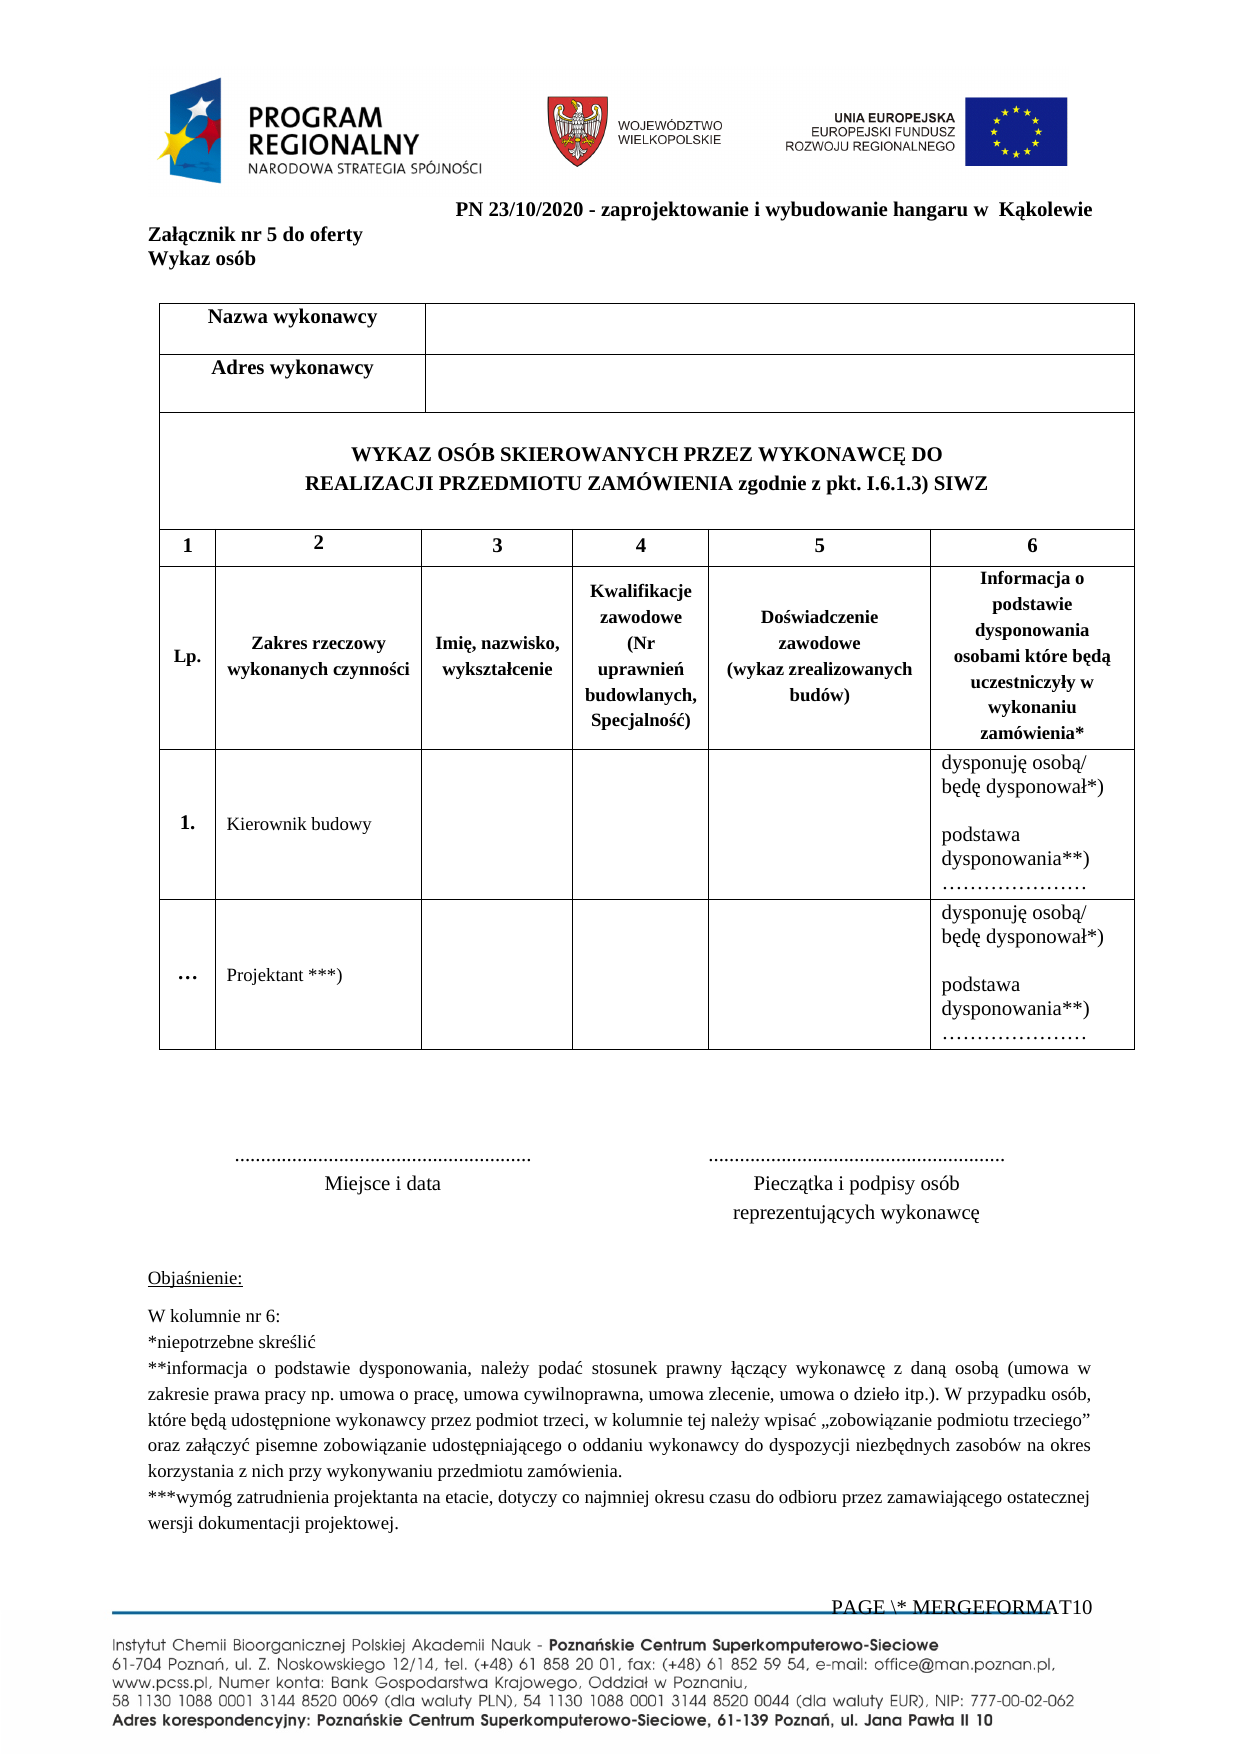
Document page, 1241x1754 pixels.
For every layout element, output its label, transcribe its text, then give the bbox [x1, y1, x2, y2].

table_cell Zakres rzeczowy wykonanych czynności [216, 567, 421, 748]
table_cell [573, 750, 708, 899]
text W kolumnie nr 6: [148, 1305, 1092, 1327]
table_cell Informacja o podstawie dysponowania osobami które będą uczestniczyły w wykonaniu zamówienia* [931, 567, 1134, 748]
table_header [426, 304, 1134, 354]
table_cell Projektant ***) [216, 900, 421, 1049]
table_cell 6 [931, 530, 1134, 566]
table_cell WYKAZ OSÓB SKIEROWANYCH PRZEZ WYKONAWCĘ DO REALIZACJI PRZEDMIOTU ZAMÓWIENIA zgodnie z pkt. I.6.1.3) SIWZ [160, 413, 1134, 529]
picture [147, 66, 1069, 197]
table_cell Kwalifikacje zawodowe (Nr uprawnień budowlanych, Specjalność) [573, 567, 708, 748]
text **informacja o podstawie dysponowania, należy podać stosunek prawny łączący wykonawcę z daną osobą (umowa w zakresie prawa pracy np. umowa o pracę, umowa cywilnoprawna, umowa zlecenie, umowa o dzieło itp.). W przypadku osób, które będą udostępnione wykonawcy przez podmiot trzeci, w kolumnie tej należy wpisać „zobowiązanie podmiotu trzeciego” oraz załączyć pisemne zobowiązanie udostępniającego o oddaniu wykonawcy do dyspozycji niezbędnych zasobów na okres korzystania z nich przy wykonywaniu przedmiotu zamówienia. [148, 1357, 1092, 1482]
table_cell Miejsce i data [146, 1171, 619, 1228]
table_cell 1 [160, 530, 215, 566]
table_header ......................................................... [619, 1113, 1094, 1171]
table_cell Kierownik budowy [216, 750, 421, 899]
table_header ......................................................... [146, 1113, 619, 1171]
text Wykaz osób [148, 246, 1092, 270]
text ***wymóg zatrudnienia projektanta na etacie, dotyczy co najmniej okresu czasu do odbioru przez zamawiającego ostatecznej wersji dokumentacji projektowej. [148, 1486, 1092, 1533]
text Załącznik nr 5 do oferty [148, 222, 1092, 246]
table_cell Pieczątka i podpisy osób reprezentujących wykonawcę [619, 1171, 1094, 1228]
picture [1, 1609, 1161, 1754]
table_cell 4 [573, 530, 708, 566]
table_cell Lp. [160, 567, 215, 748]
table_cell dysponuję osobą/ będę dysponował*) podstawa dysponowania**) ………………… [931, 900, 1134, 1049]
table_cell 5 [709, 530, 930, 566]
table_cell 2 [216, 530, 421, 566]
table_cell dysponuję osobą/ będę dysponował*) podstawa dysponowania**) ………………… [931, 750, 1134, 899]
text Objaśnienie: [148, 1267, 1092, 1288]
table_cell [422, 750, 572, 899]
table_cell 1. [160, 750, 215, 899]
table_cell Adres wykonawcy [160, 355, 425, 412]
table_cell … [160, 900, 215, 1049]
table_cell [709, 900, 930, 1049]
text *niepotrzebne skreślić [148, 1331, 1092, 1353]
table_cell [573, 900, 708, 1049]
table_cell Imię, nazwisko, wykształcenie [422, 567, 572, 748]
table_cell Doświadczenie zawodowe (wykaz zrealizowanych budów) [709, 567, 930, 748]
table_header Nazwa wykonawcy [160, 304, 425, 354]
table_cell [422, 900, 572, 1049]
table_cell [709, 750, 930, 899]
table_cell [426, 355, 1134, 412]
table_cell 3 [422, 530, 572, 566]
